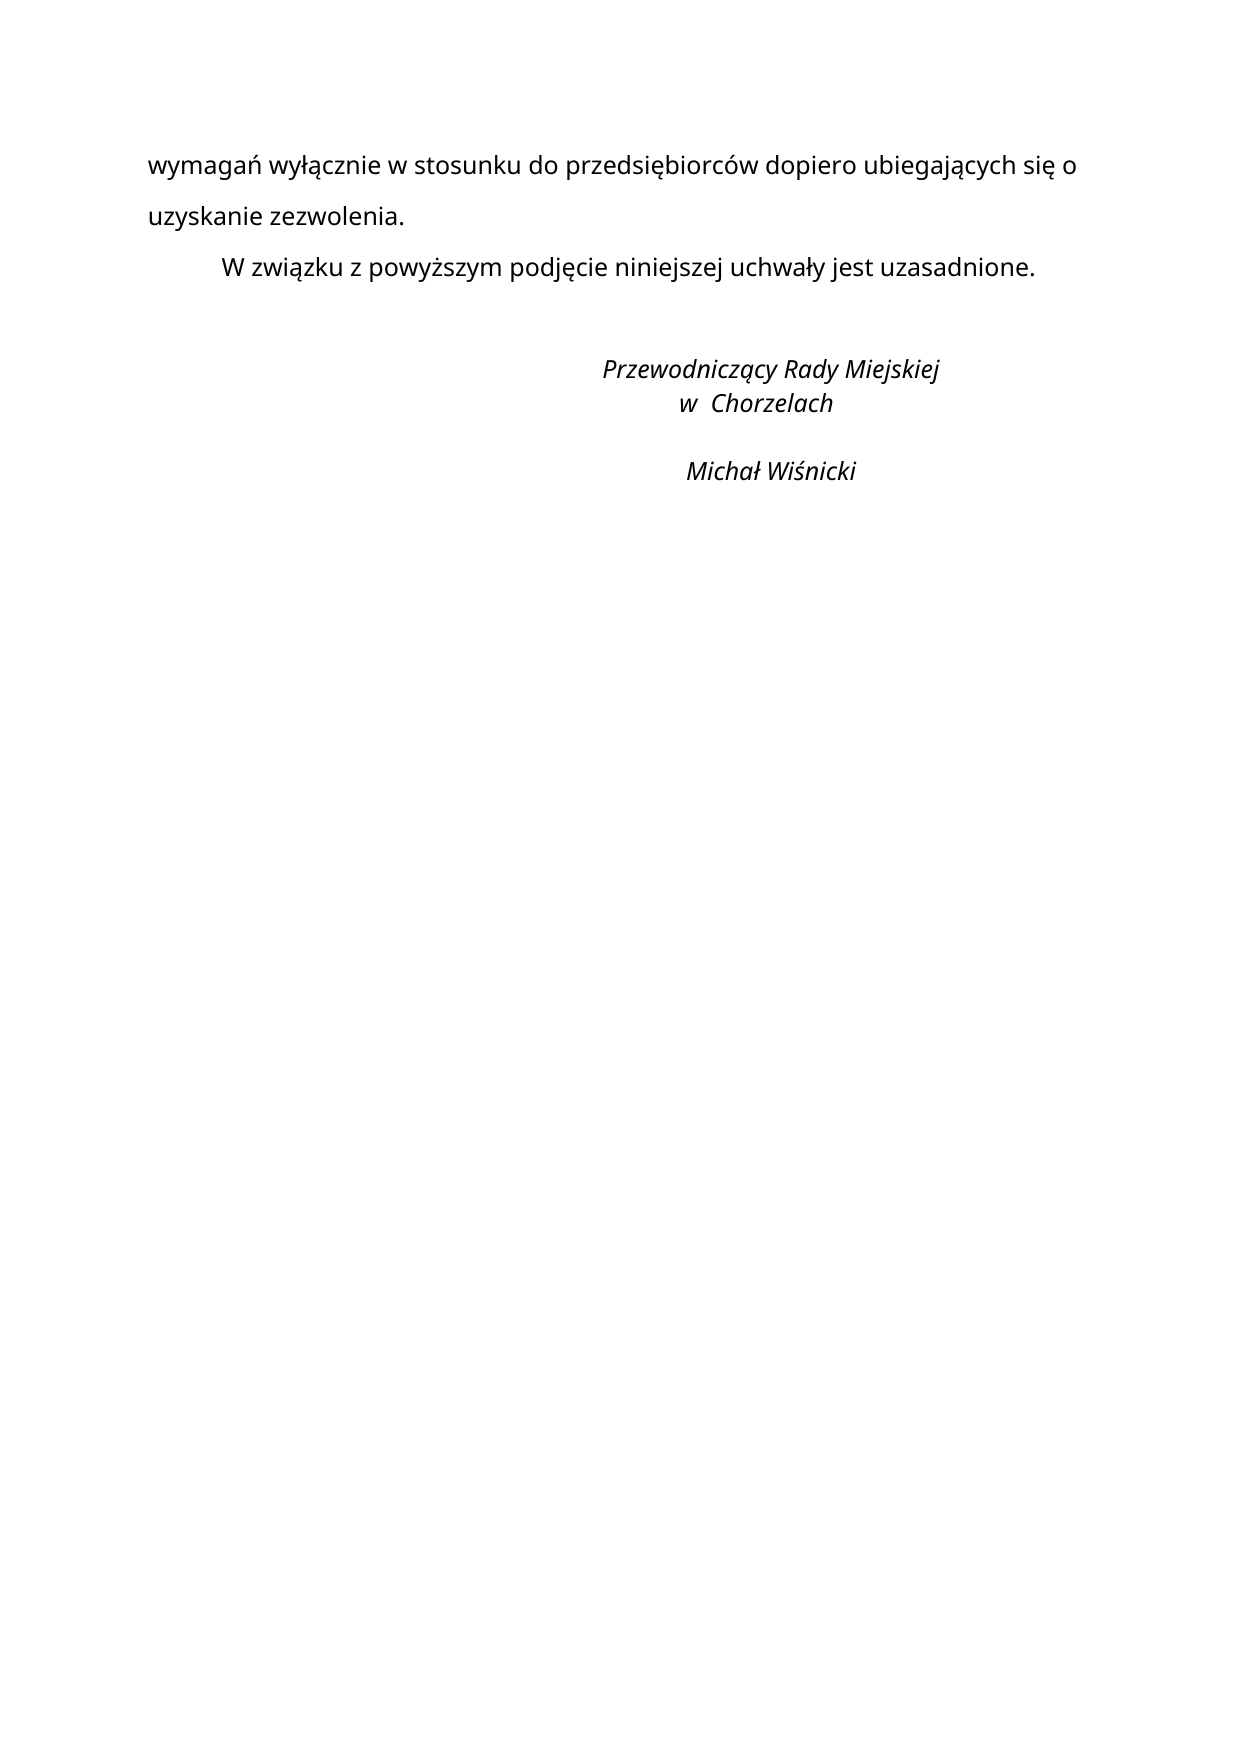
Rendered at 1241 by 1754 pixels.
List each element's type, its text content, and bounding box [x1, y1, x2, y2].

text Przewodniczący Rady Miejskiej [148, 351, 1093, 386]
text w Chorzelach [148, 386, 1093, 419]
text W związku z powyższym podjęcie niniejszej uchwały jest uzasadnione. [148, 250, 1093, 284]
text Michał Wiśnicki [148, 454, 1093, 488]
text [148, 148, 1093, 233]
